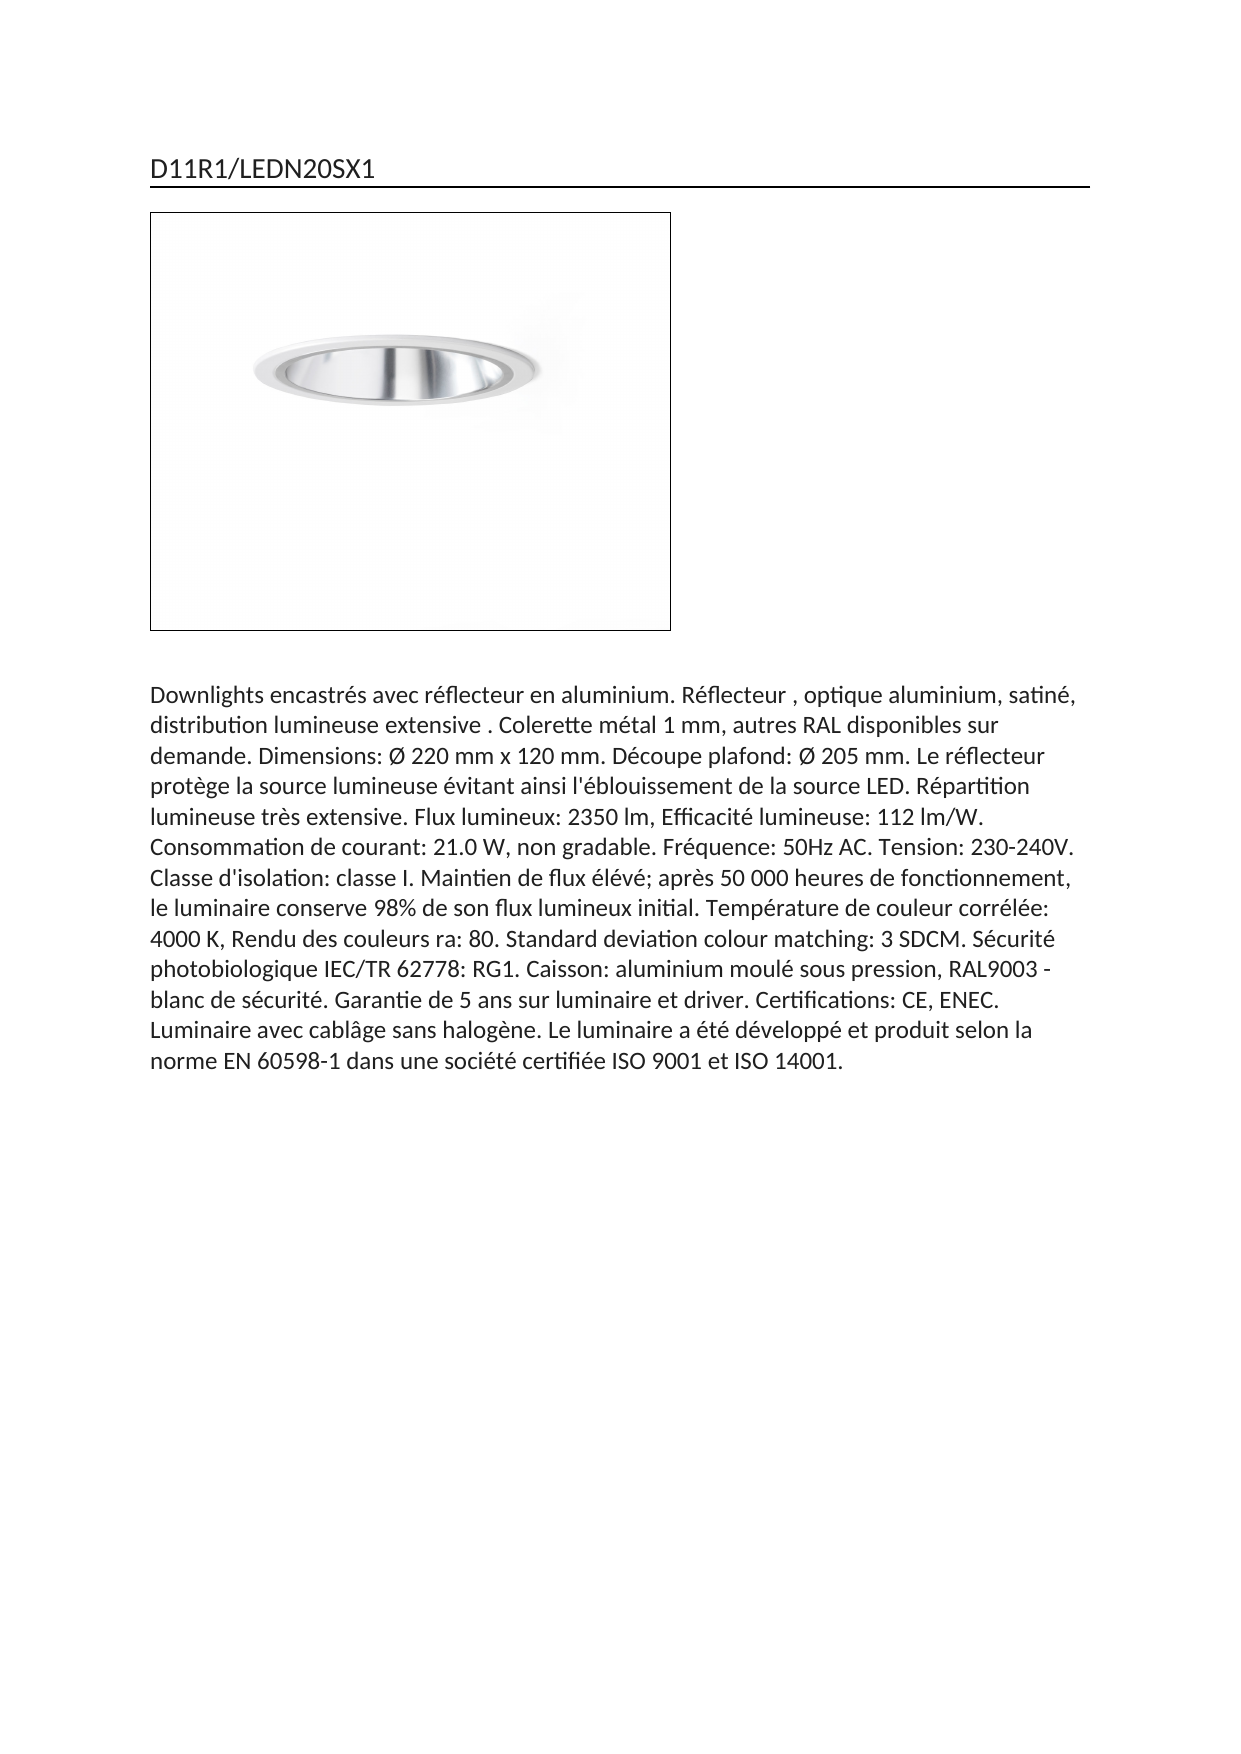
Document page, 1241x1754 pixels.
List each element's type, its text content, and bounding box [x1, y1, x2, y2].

text Downlights encastrés avec réflecteur en aluminium. Réflecteur , optique aluminium, satiné, distribution lumineuse extensive . Colerette métal 1 mm, autres RAL disponibles sur demande. Dimensions: Ø 220 mm x 120 mm. Découpe plafond: Ø 205 mm. Le réflecteur protège la source lumineuse évitant ainsi l'éblouissement de la source LED. Répartition lumineuse très extensive. Flux lumineux: 2350 lm, Efficacité lumineuse: 112 lm/W. Consommation de courant: 21.0 W, non gradable. Fréquence: 50Hz AC. Tension: 230-240V. Classe d'isolation: classe I. Maintien de flux élévé; après 50 000 heures de fonctionnement, le luminaire conserve 98% de son flux lumineux initial. Température de couleur corrélée: 4000 K, Rendu des couleurs ra: 80. Standard deviation colour matching: 3 SDCM. Sécurité photobiologique IEC/TR 62778: RG1. Caisson: aluminium moulé sous pression, RAL9003 - blanc de sécurité. Garantie de 5 ans sur luminaire et driver. Certifications: CE, ENEC. Luminaire avec cablâge sans halogène. Le luminaire a été développé et produit selon la norme EN 60598-1 dans une société certifiée ISO 9001 et ISO 14001. [150, 679, 1090, 1076]
picture [151, 213, 670, 630]
text D11R1/LEDN20SX1 [150, 150, 1090, 186]
